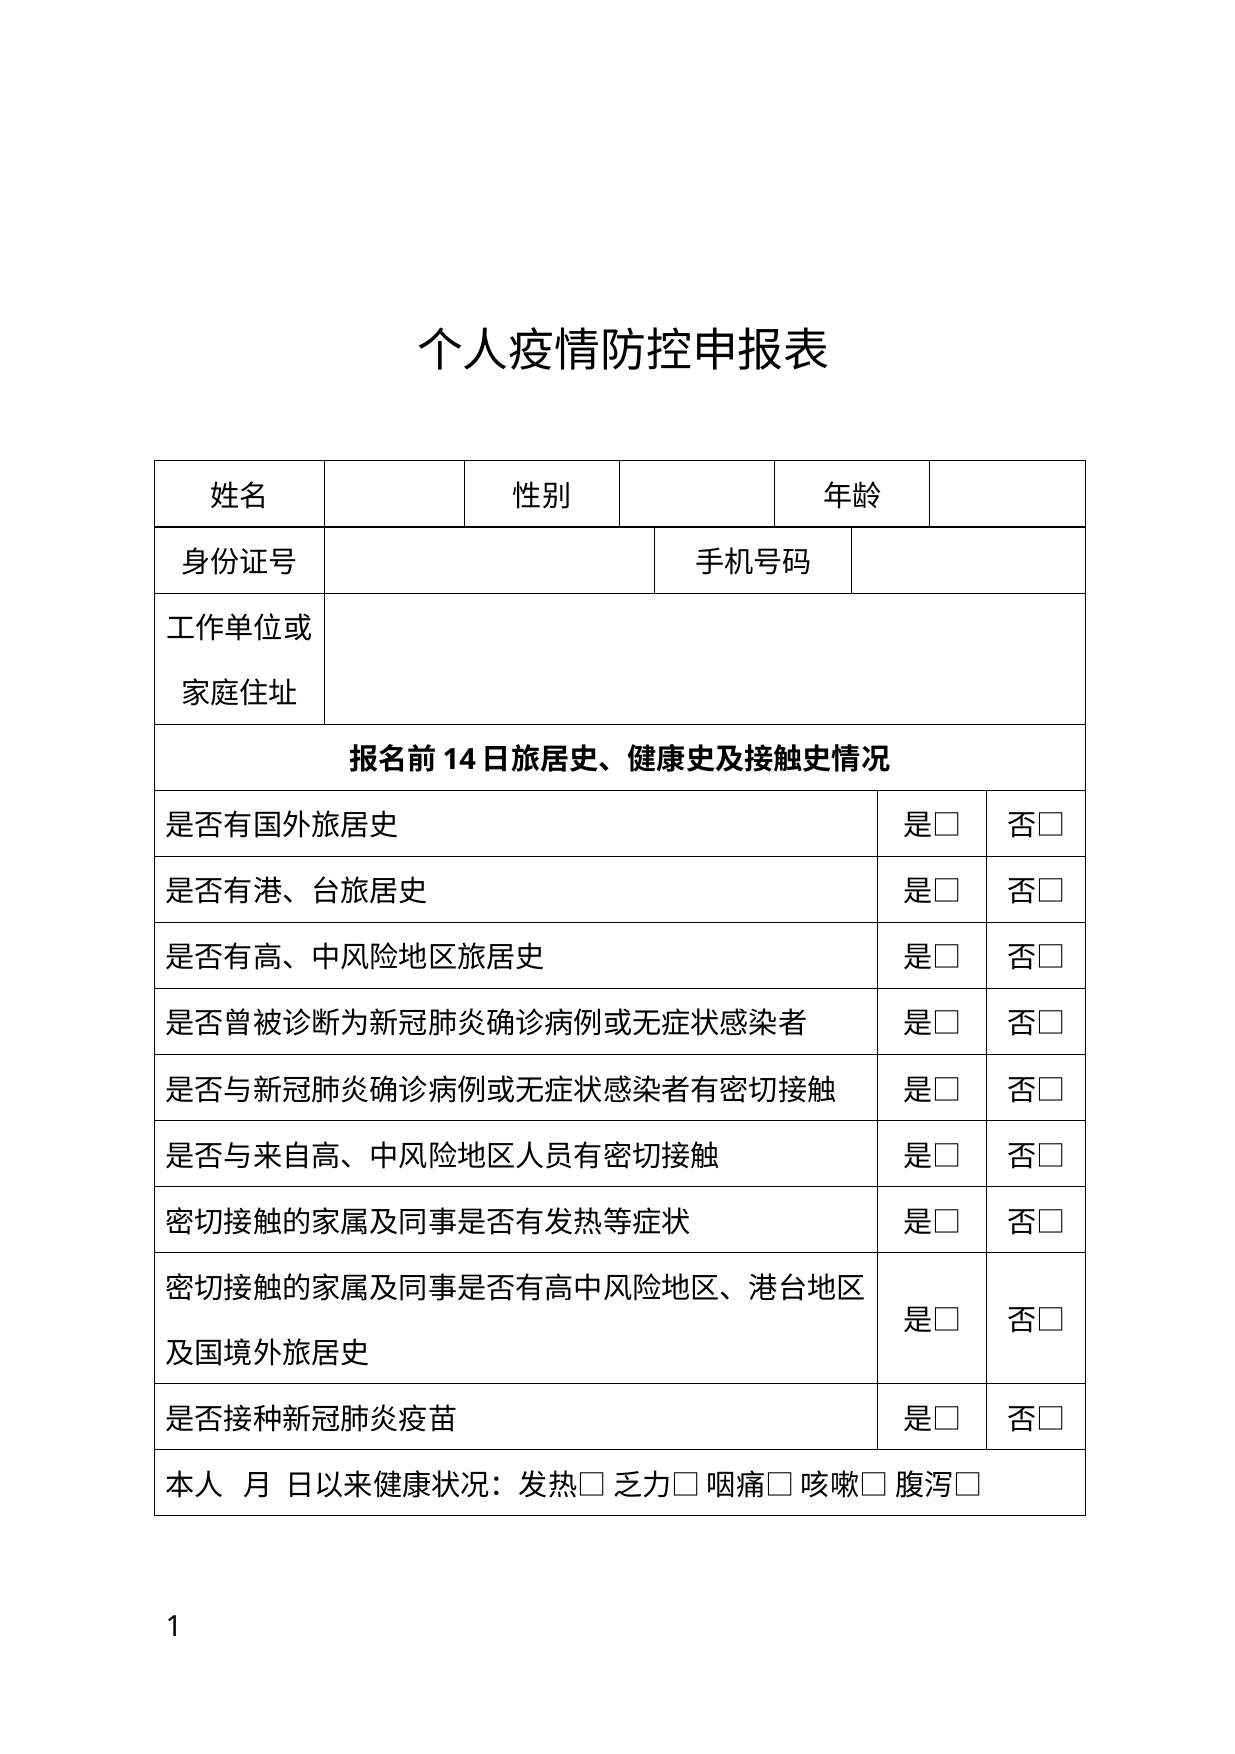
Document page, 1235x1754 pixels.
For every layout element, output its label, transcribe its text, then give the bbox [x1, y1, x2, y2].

table_cell 否□ [987, 1253, 1085, 1383]
table_cell 否□ [987, 1055, 1085, 1120]
table_cell 是否接种新冠肺炎疫苗 [155, 1384, 877, 1449]
table_cell 是□ [878, 1253, 986, 1383]
table_cell 否□ [987, 791, 1085, 856]
table_header [325, 461, 464, 526]
table_cell 工作单位或家庭住址 [155, 594, 324, 723]
table_header 姓名 [155, 461, 324, 526]
table_cell 是□ [878, 989, 986, 1054]
table_header [620, 461, 774, 526]
table_cell 否□ [987, 857, 1085, 922]
table_cell 手机号码 [655, 528, 851, 592]
table_cell 报名前14日旅居史、健康史及接触史情况 [155, 725, 1085, 789]
table_cell [325, 594, 1085, 723]
text 个人疫情防控申报表 [165, 298, 1081, 395]
table_cell 否□ [987, 1121, 1085, 1186]
table_cell 否□ [987, 1187, 1085, 1252]
table_cell 是否与来自高、中风险地区人员有密切接触 [155, 1121, 877, 1186]
table_cell 否□ [987, 923, 1085, 988]
table_cell 是□ [878, 791, 986, 856]
table_cell 身份证号 [155, 528, 324, 592]
table_header 性别 [465, 461, 619, 526]
table_cell 是□ [878, 923, 986, 988]
table_cell 是□ [878, 857, 986, 922]
table_cell 是□ [878, 1384, 986, 1449]
table_cell 是否有高、中风险地区旅居史 [155, 923, 877, 988]
table_header [930, 461, 1085, 526]
table_cell [325, 528, 654, 592]
table_cell 否□ [987, 989, 1085, 1054]
table_cell 是否与新冠肺炎确诊病例或无症状感染者有密切接触 [155, 1055, 877, 1120]
table_cell 否□ [987, 1384, 1085, 1449]
table_cell 是否曾被诊断为新冠肺炎确诊病例或无症状感染者 [155, 989, 877, 1054]
table_cell 密切接触的家属及同事是否有高中风险地区、港台地区及国境外旅居史 [155, 1253, 877, 1383]
table_cell 是□ [878, 1121, 986, 1186]
table_cell 是□ [878, 1187, 986, 1252]
table_cell 是否有国外旅居史 [155, 791, 877, 856]
table_cell 是□ [878, 1055, 986, 1120]
table_cell 密切接触的家属及同事是否有发热等症状 [155, 1187, 877, 1252]
table_cell [852, 528, 1085, 592]
table_header 年龄 [775, 461, 929, 526]
table_cell 本人 月 日以来健康状况：发热□ 乏力□ 咽痛□ 咳嗽□ 腹泻□ [155, 1450, 1085, 1515]
table_cell 是否有港、台旅居史 [155, 857, 877, 922]
